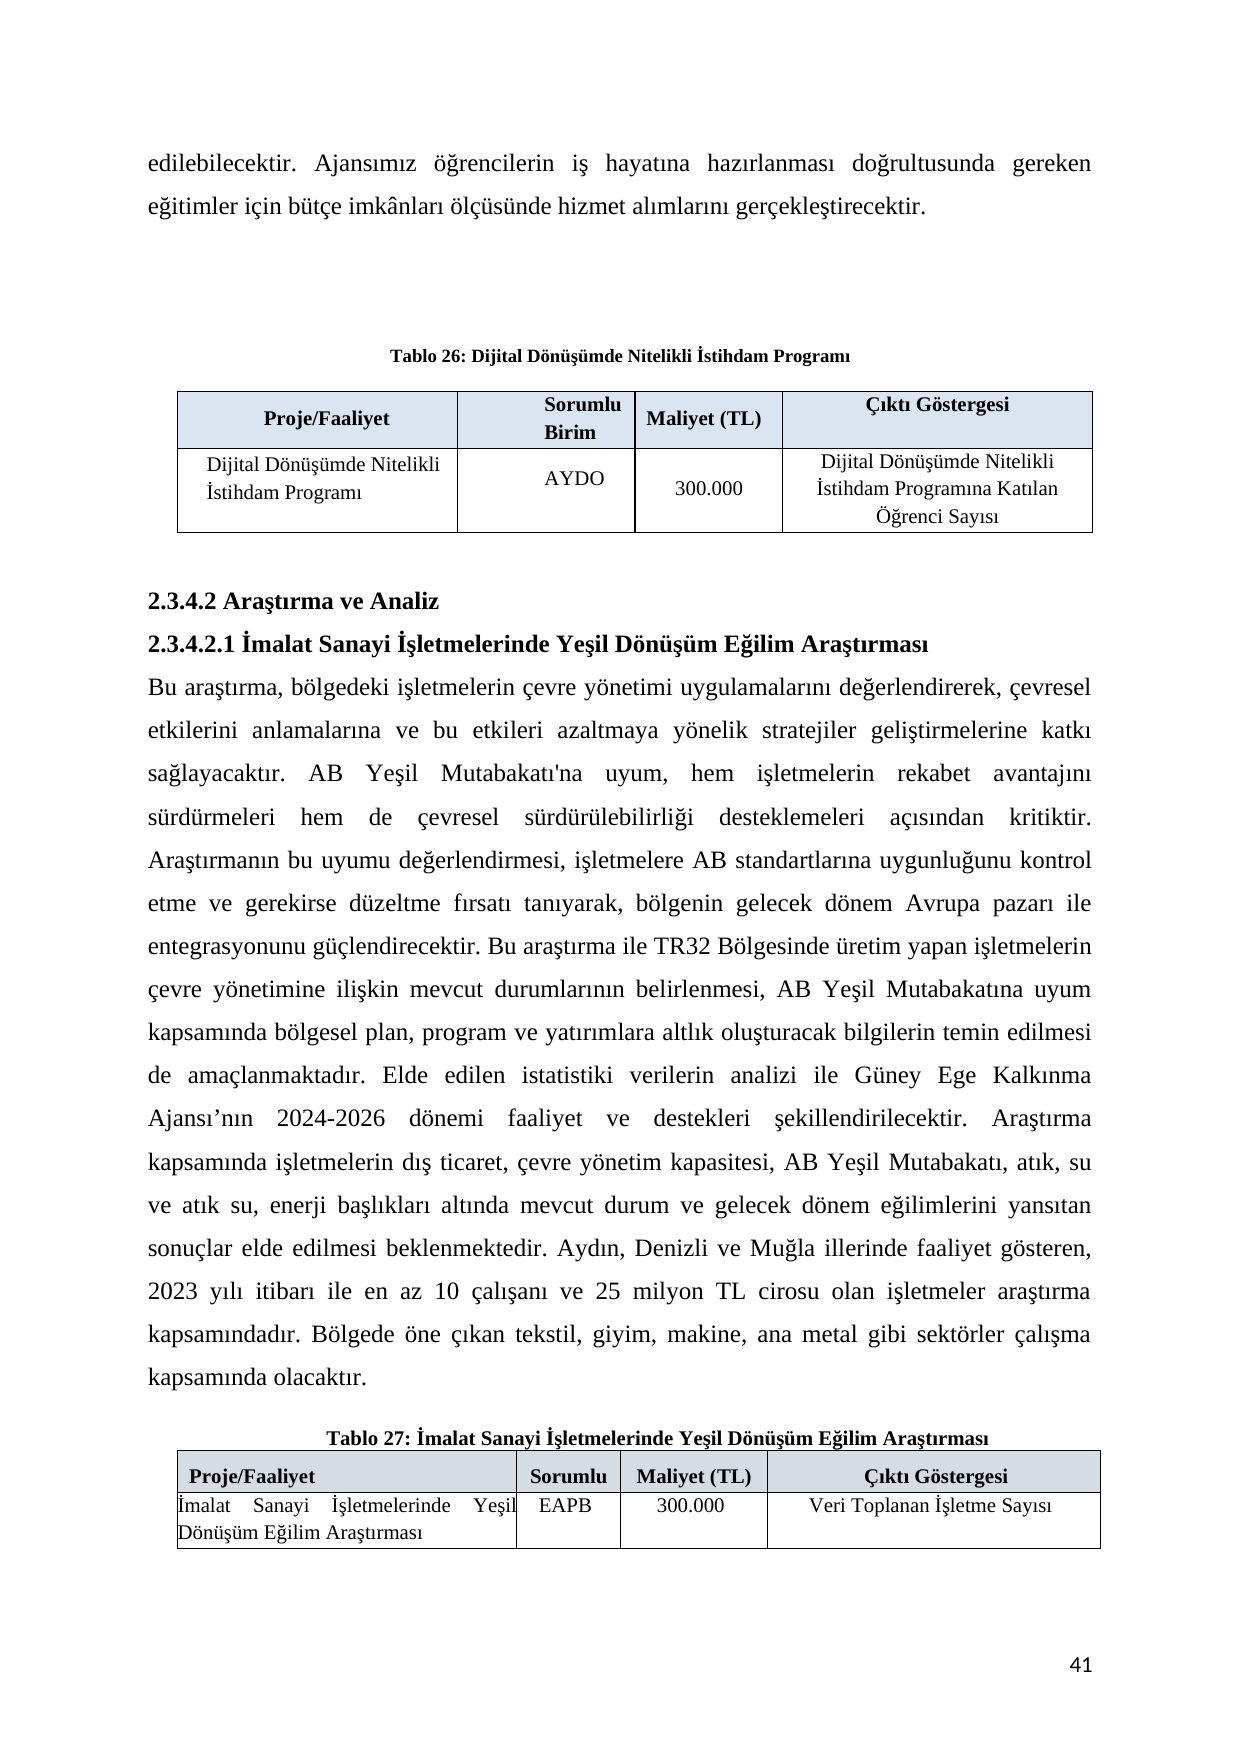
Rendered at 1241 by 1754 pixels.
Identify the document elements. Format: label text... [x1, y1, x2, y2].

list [148, 148, 1092, 219]
text 2.3.4.2 Araştırma ve Analiz [148, 586, 1092, 615]
table_header Proje/Faaliyet [178, 1451, 516, 1492]
table_cell Veri Toplanan İşletme Sayısı [768, 1493, 1100, 1548]
table_header Çıktı Göstergesi [768, 1451, 1100, 1492]
table_cell Dijital Dönüşümde Nitelikli İstihdam Programı [178, 449, 457, 532]
table_header Proje/Faaliyet [178, 392, 457, 448]
table_header Sorumlu [517, 1451, 620, 1492]
table_cell İmalat Sanayi İşletmelerinde Yeşil Dönüşüm Eğilim Araştırması [178, 1493, 516, 1548]
table_cell AYDO [458, 449, 634, 532]
table_cell Dijital Dönüşümde Nitelikli İstihdam Programına Katılan Öğrenci Sayısı [783, 449, 1092, 532]
text Tablo 27: İmalat Sanayi İşletmelerinde Yeşil Dönüşüm Eğilim Araştırması [223, 1426, 1092, 1450]
table_header Çıktı Göstergesi [783, 392, 1092, 448]
table_cell 300.000 [636, 449, 782, 532]
text 2.3.4.2.1 İmalat Sanayi İşletmelerinde Yeşil Dönüşüm Eğilim Araştırması [148, 629, 1092, 658]
table_header Sorumlu Birim [458, 392, 634, 448]
table_cell 300.000 [621, 1493, 767, 1548]
table_header Maliyet (TL) [621, 1451, 767, 1492]
text Bu araştırma, bölgedeki işletmelerin çevre yönetimi uygulamalarını değerlendirerek, çevresel etkilerini anlamalarına ve bu etkileri azaltmaya yönelik stratejiler geliştirmelerine katkı sağlayacaktır. AB Yeşil Mutabakatı'na uyum, hem işletmelerin rekabet avantajını sürdürmeleri hem de çevresel sürdürülebilirliği desteklemeleri açısından kritiktir. Araştırmanın bu uyumu değerlendirmesi, işletmelere AB standartlarına uygunluğunu kontrol etme ve gerekirse düzeltme fırsatı tanıyarak, bölgenin gelecek dönem Avrupa pazarı ile entegrasyonunu güçlendirecektir. Bu araştırma ile TR32 Bölgesinde üretim yapan işletmelerin çevre yönetimine ilişkin mevcut durumlarının belirlenmesi, AB Yeşil Mutabakatına uyum kapsamında bölgesel plan, program ve yatırımlara altlık oluşturacak bilgilerin temin edilmesi de amaçlanmaktadır. Elde edilen istatistiki verilerin analizi ile Güney Ege Kalkınma Ajansı’nın 2024-2026 dönemi faaliyet ve destekleri şekillendirilecektir. Araştırma kapsamında işletmelerin dış ticaret, çevre yönetim kapasitesi, AB Yeşil Mutabakatı, atık, su ve atık su, enerji başlıkları altında mevcut durum ve gelecek dönem eğilimlerini yansıtan sonuçlar elde edilmesi beklenmektedir. Aydın, Denizli ve Muğla illerinde faaliyet gösteren, 2023 yılı itibarı ile en az 10 çalışanı ve 25 milyon TL cirosu olan işletmeler araştırma kapsamındadır. Bölgede öne çıkan tekstil, giyim, makine, ana metal gibi sektörler çalışma kapsamında olacaktır. [148, 672, 1092, 1391]
table_cell EAPB [517, 1493, 620, 1548]
table_header Maliyet (TL) [636, 392, 782, 448]
list Tablo 26: Dijital Dönüşümde Nitelikli İstihdam Programı [148, 345, 1092, 367]
